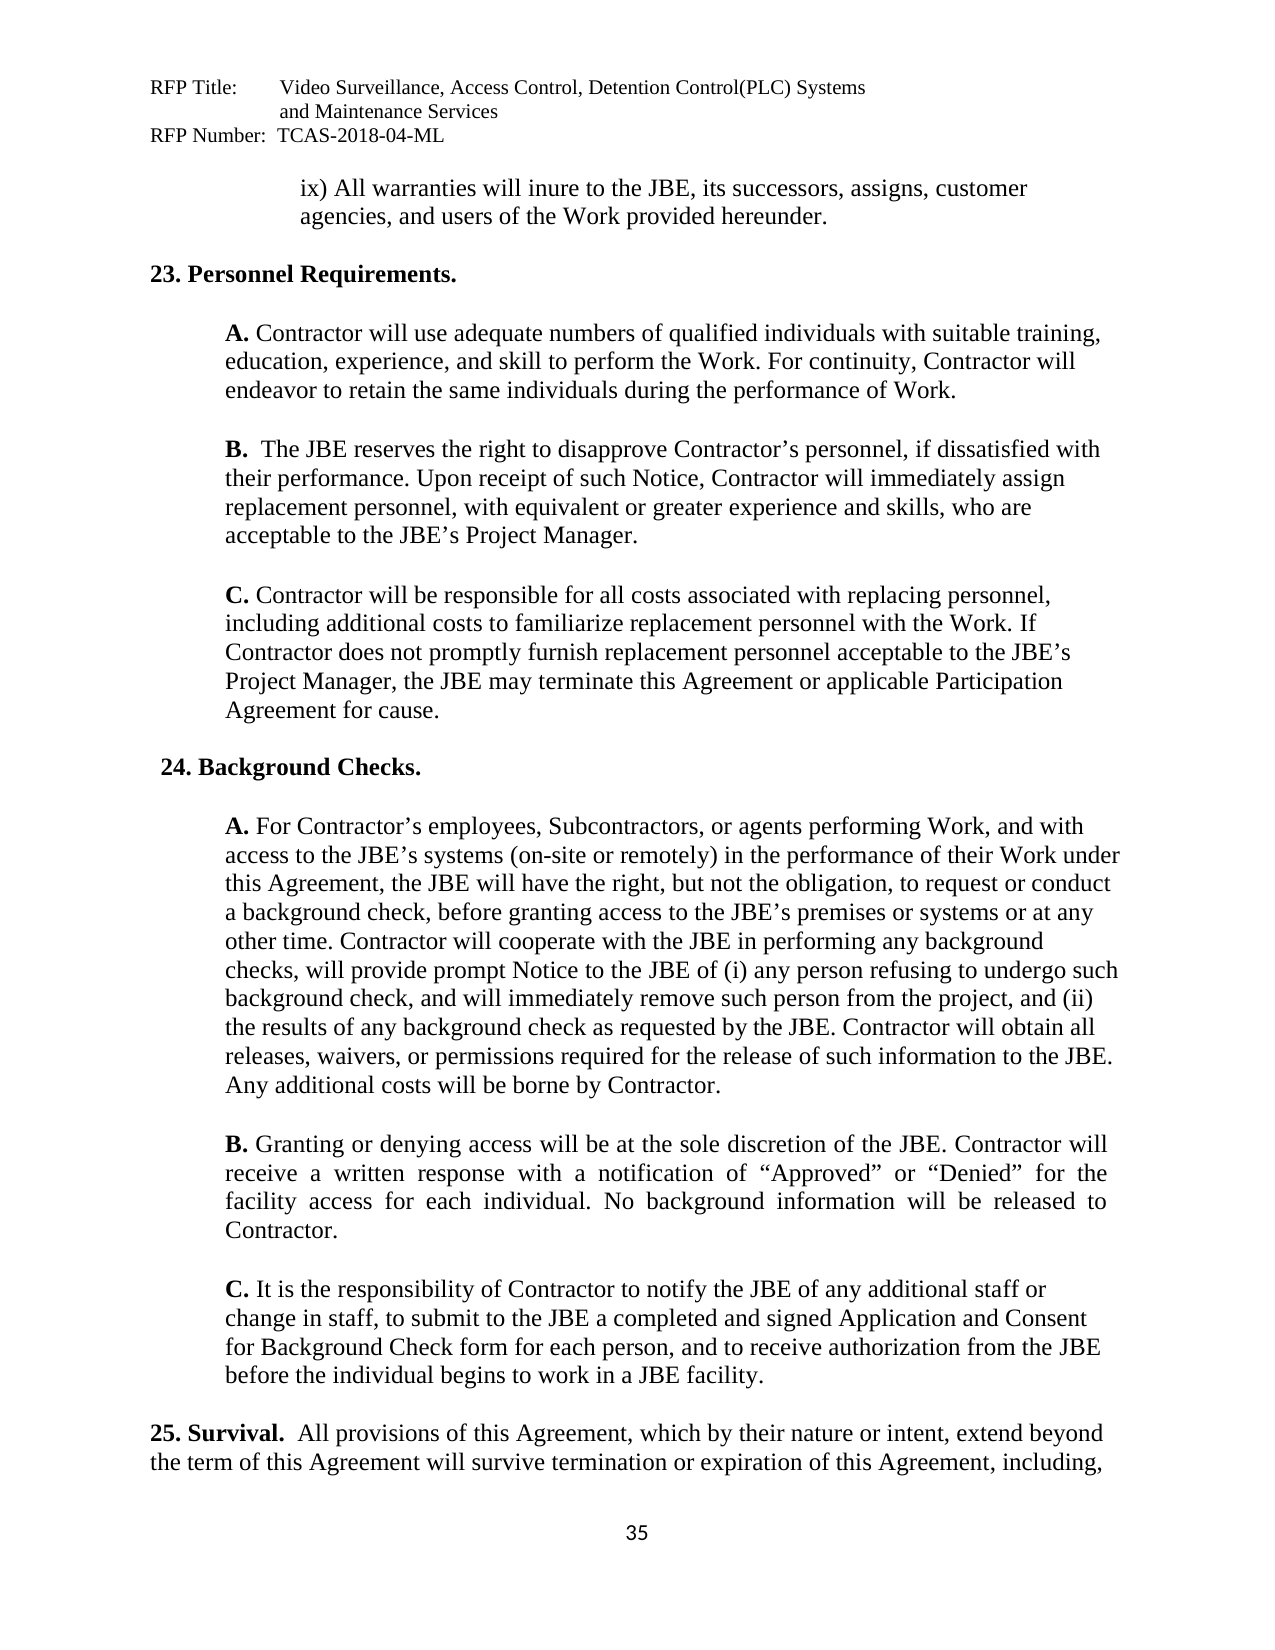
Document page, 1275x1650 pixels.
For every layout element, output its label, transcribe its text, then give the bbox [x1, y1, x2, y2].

text C. Contractor will be responsible for all costs associated with replacing personnel, including additional costs to familiarize replacement personnel with the Work. If Contractor does not promptly furnish replacement personnel acceptable to the JBE’s Project Manager, the JBE may terminate this Agreement or applicable Participation Agreement for cause. [225, 580, 1125, 723]
text 23. Personnel Requirements. [150, 259, 1127, 288]
text ix) All warranties will inure to the JBE, its successors, assigns, customer agencies, and users of the Work provided hereunder. [300, 173, 1120, 230]
text B. The JBE reserves the right to disapprove Contractor’s personnel, if dissatisfied with their performance. Upon receipt of such Notice, Contractor will immediately assign replacement personnel, with equivalent or greater experience and skills, who are acceptable to the JBE’s Project Manager. [225, 434, 1125, 549]
text A. For Contractor’s employees, Subcontractors, or agents performing Work, and with access to the JBE’s systems (on-site or remotely) in the performance of their Work under this Agreement, the JBE will have the right, but not the obligation, to request or conduct a background check, before granting access to the JBE’s premises or systems or at any other time. Contractor will cooperate with the JBE in performing any background checks, will provide prompt Notice to the JBE of (i) any person refusing to undergo such background check, and will immediately remove such person from the project, and (ii) the results of any background check as requested by the JBE. Contractor will obtain all releases, waivers, or permissions required for the release of such information to the JBE. Any additional costs will be borne by Contractor. [225, 811, 1120, 1098]
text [150, 1418, 1125, 1476]
text A. Contractor will use adequate numbers of qualified individuals with suitable training, education, experience, and skill to perform the Work. For continuity, Contractor will endeavor to retain the same individuals during the performance of Work. [225, 318, 1125, 404]
text 24. Background Checks. [160, 752, 1127, 781]
text B. Granting or denying access will be at the sole discretion of the JBE. Contractor will receive a written response with a notification of “Approved” or “Denied” for the facility access for each individual. No background information will be released to Contractor. [225, 1129, 1108, 1244]
text C. It is the responsibility of Contractor to notify the JBE of any additional staff or change in staff, to submit to the JBE a completed and signed Application and Consent for Background Check form for each person, and to receive authorization from the JBE before the individual begins to work in a JBE facility. [225, 1274, 1114, 1389]
